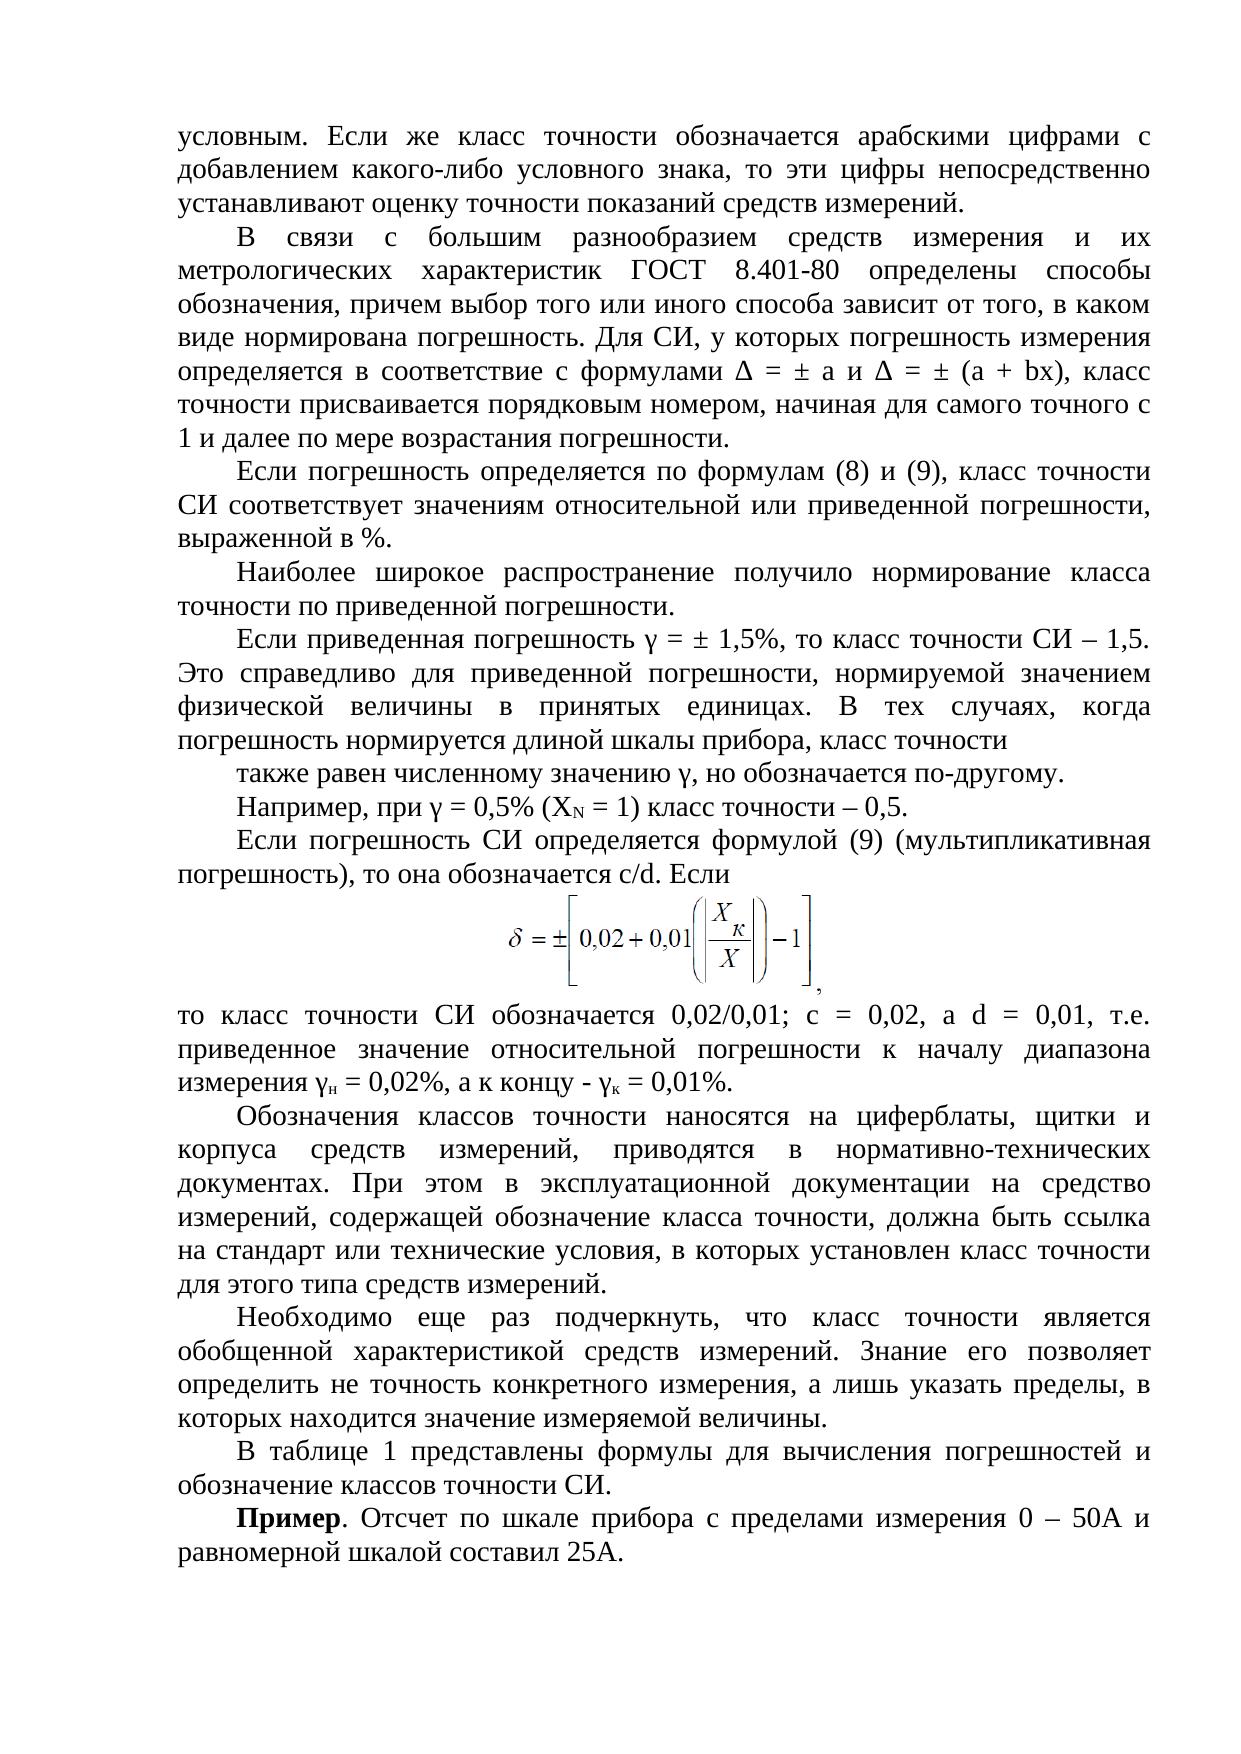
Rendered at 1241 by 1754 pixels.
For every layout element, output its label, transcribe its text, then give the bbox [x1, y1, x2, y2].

text В таблице 1 представлены формулы для вычисления погрешностей и обозначение классов точности СИ. [177, 1433, 1152, 1501]
text также равен численному значению γ, но обозначается по-другому. [177, 755, 1152, 789]
text то класс точности СИ обозначается 0,02/0,01; с = 0,02, а d = 0,01, т.е. приведенное значение относительной погрешности к началу диапазона измерения γн = 0,02%, а к концу - γк = 0,01%. [177, 997, 1152, 1098]
text Если погрешность определяется по формулам (8) и (9), класс точности СИ соответствует значениям относительной или приведенной погрешности, выраженной в %. [177, 453, 1152, 554]
text Пример. Отсчет по шкале прибора с пределами измерения 0 – 50А и равномерной шкалой составил 25А. [177, 1501, 1152, 1568]
text Например, при γ = 0,5% (ХN = 1) класс точности – 0,5. [177, 789, 1152, 822]
picture [502, 889, 827, 998]
text Необходимо еще раз подчеркнуть, что класс точности является обобщенной характеристикой средств измерений. Знание его позволяет определить не точность конкретного измерения, а лишь указать пределы, в которых находится значение измеряемой величины. [177, 1299, 1152, 1433]
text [177, 118, 1152, 219]
text В связи с большим разнообразием средств измерения и их метрологических характеристик ГОСТ 8.401-80 определены способы обозначения, причем выбор того или иного способа зависит от того, в каком виде нормирована погрешность. Для СИ, у которых погрешность измерения определяется в соответствие с формулами ∆ = ± а и ∆ = ± (а + bx), класс точности присваивается порядковым номером, начиная для самого точного с 1 и далее по мере возрастания погрешности. [177, 219, 1152, 453]
text Если погрешность СИ определяется формулой (9) (мультипликативная погрешность), то она обозначается с/d. Если [177, 822, 1152, 889]
text Если приведенная погрешность γ = ± 1,5%, то класс точности СИ – 1,5. Это справедливо для приведенной погрешности, нормируемой значением физической величины в принятых единицах. В тех случаях, когда погрешность нормируется длиной шкалы прибора, класс точности [177, 621, 1152, 755]
text Наиболее широкое распространение получило нормирование класса точности по приведенной погрешности. [177, 554, 1152, 621]
text Обозначения классов точности наносятся на циферблаты, щитки и корпуса средств измерений, приводятся в нормативно-технических документах. При этом в эксплуатационной документации на средство измерений, содержащей обозначение класса точности, должна быть ссылка на стандарт или технические условия, в которых установлен класс точности для этого типа средств измерений. [177, 1098, 1152, 1299]
